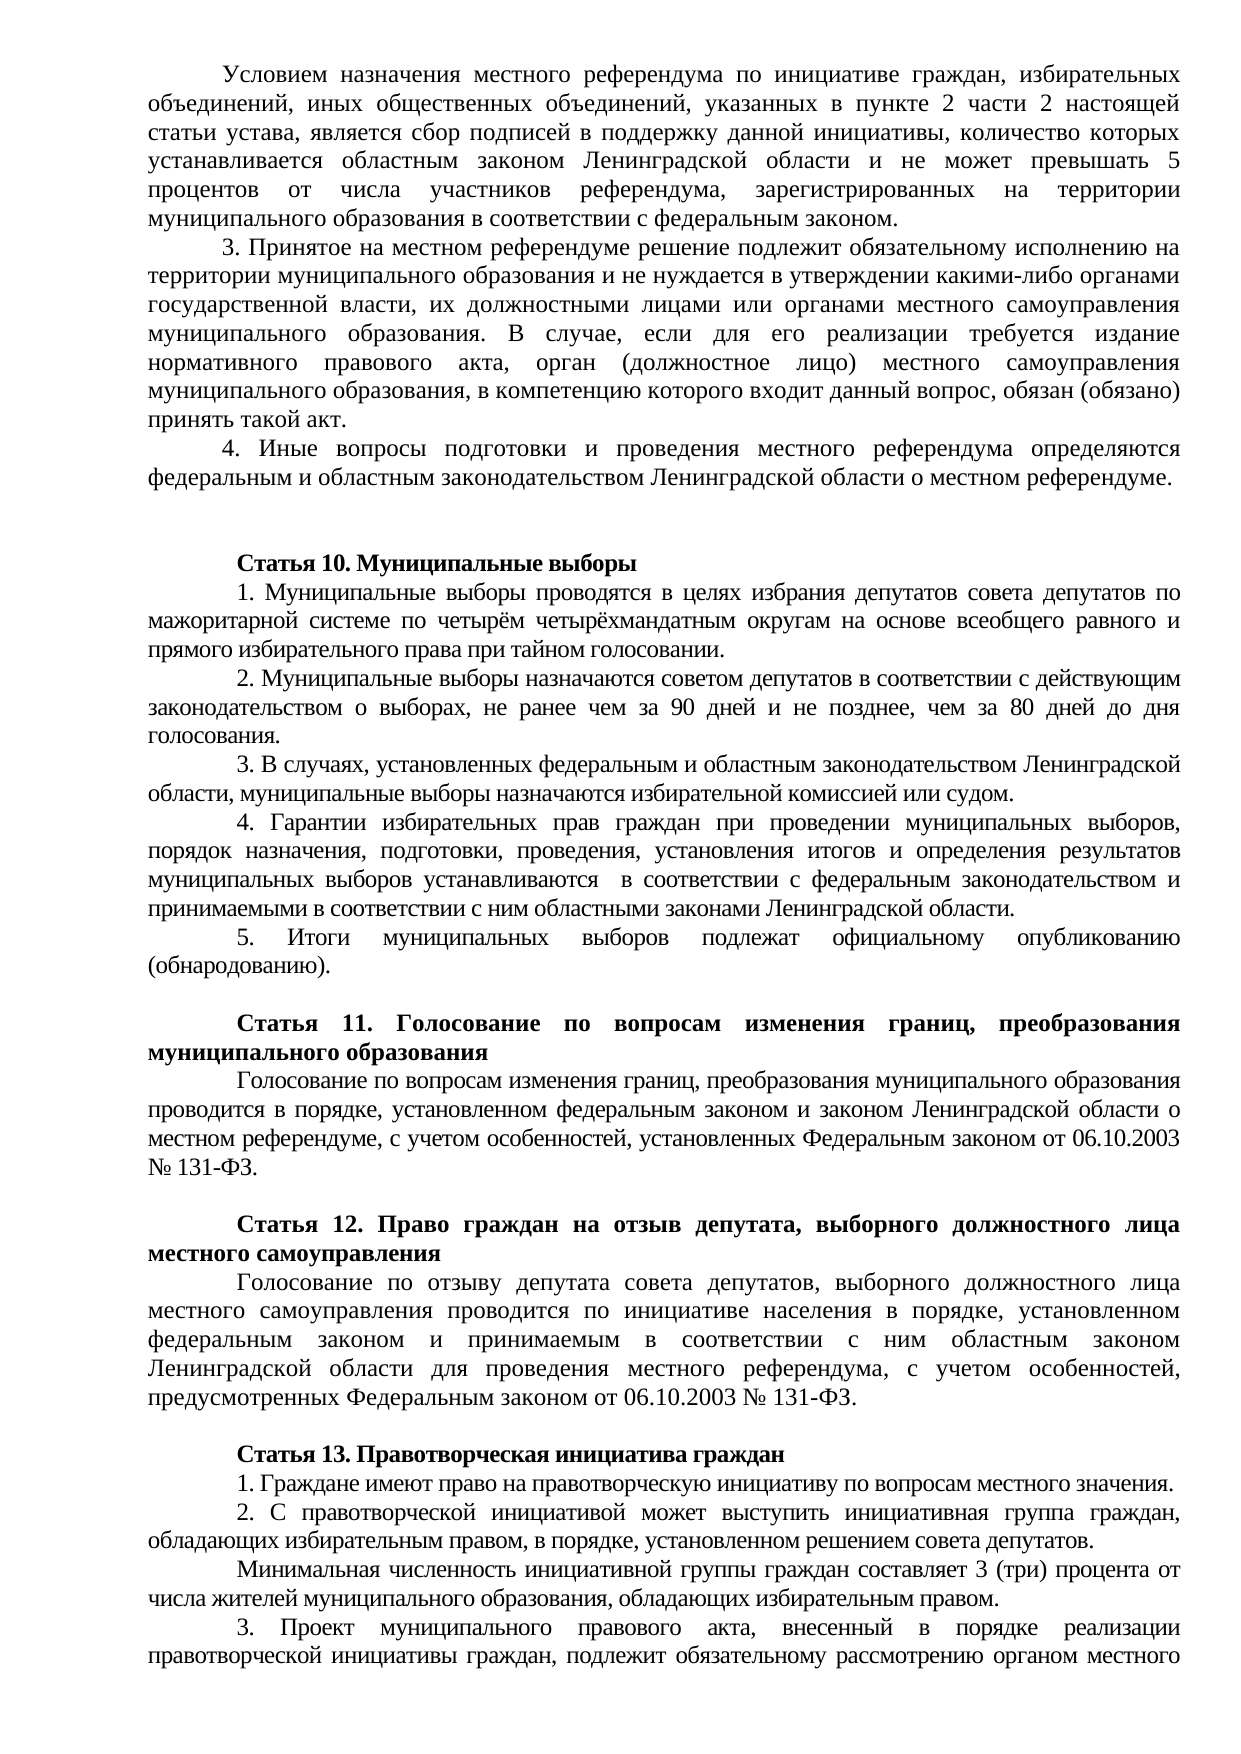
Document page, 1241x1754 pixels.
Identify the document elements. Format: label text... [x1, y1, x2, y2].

text Минимальная численность инициативной группы граждан составляет 3 (три) процента от числа жителей муниципального образования, обладающих избирательным правом. [148, 1554, 1181, 1612]
text Голосование по вопросам изменения границ, преобразования муниципального образования проводится в порядке, установленном федеральным законом и законом Ленинградской области о местном референдуме, с учетом особенностей, установленных Федеральным законом от 06.10.2003 № 131-ФЗ. [148, 1065, 1181, 1180]
text 2. С правотворческой инициативой может выступить инициативная группа граждан, обладающих избирательным правом, в порядке, установленном решением совета депутатов. [148, 1497, 1181, 1554]
text 5. Итоги муниципальных выборов подлежат официальному опубликованию (обнародованию). [148, 922, 1181, 979]
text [148, 1612, 1181, 1669]
text Статья 10. Муниципальные выборы [148, 548, 1181, 577]
text 1. Граждане имеют право на правотворческую инициативу по вопросам местного значения. [148, 1468, 1181, 1497]
text 1. Муниципальные выборы проводятся в целях избрания депутатов совета депутатов по мажоритарной системе по четырём четырёхмандатным округам на основе всеобщего равного и прямого избирательного права при тайном голосовании. [148, 577, 1181, 663]
text 3. В случаях, установленных федеральным и областным законодательством Ленинградской области, муниципальные выборы назначаются избирательной комиссией или судом. [148, 749, 1181, 807]
subtitle Статья 11. Голосование по вопросам изменения границ, преобразования муниципального образования [148, 1008, 1181, 1065]
text Голосование по отзыву депутата совета депутатов, выборного должностного лица местного самоуправления проводится по инициативе населения в порядке, установленном федеральным законом и принимаемым в соответствии с ним областным законом Ленинградской области для проведения местного референдума, с учетом особенностей, предусмотренных Федеральным законом от 06.10.2003 № 131-ФЗ. [148, 1267, 1181, 1410]
text 2. Муниципальные выборы назначаются советом депутатов в соответствии с действующим законодательством о выборах, не ранее чем за 90 дней и не позднее, чем за 80 дней до дня голосования. [148, 663, 1181, 749]
text 4. Гарантии избирательных прав граждан при проведении муниципальных выборов, порядок назначения, подготовки, проведения, установления итогов и определения результатов муниципальных выборов устанавливаются в соответствии с федеральным законодательством и принимаемыми в соответствии с ним областными законами Ленинградской области. [148, 807, 1181, 922]
text 4. Иные вопросы подготовки и проведения местного референдума определяются федеральным и областным законодательством Ленинградской области о местном референдуме. [148, 433, 1181, 490]
text Статья 13. Правотворческая инициатива граждан [148, 1439, 1181, 1468]
subtitle Статья 12. Право граждан на отзыв депутата, выборного должностного лица местного самоуправления [148, 1209, 1181, 1267]
text Условием назначения местного референдума по инициативе граждан, избирательных объединений, иных общественных объединений, указанных в пункте 2 части 2 настоящей статьи устава, является сбор подписей в поддержку данной инициативы, количество которых устанавливается областным законом Ленинградской области и не может превышать 5 процентов от числа участников референдума, зарегистрированных на территории муниципального образования в соответствии с федеральным законом. [148, 59, 1181, 232]
text 3. Принятое на местном референдуме решение подлежит обязательному исполнению на территории муниципального образования и не нуждается в утверждении какими-либо органами государственной власти, их должностными лицами или органами местного самоуправления муниципального образования. В случае, если для его реализации требуется издание нормативного правового акта, орган (должностное лицо) местного самоуправления муниципального образования, в компетенцию которого входит данный вопрос, обязан (обязано) принять такой акт. [148, 232, 1181, 433]
